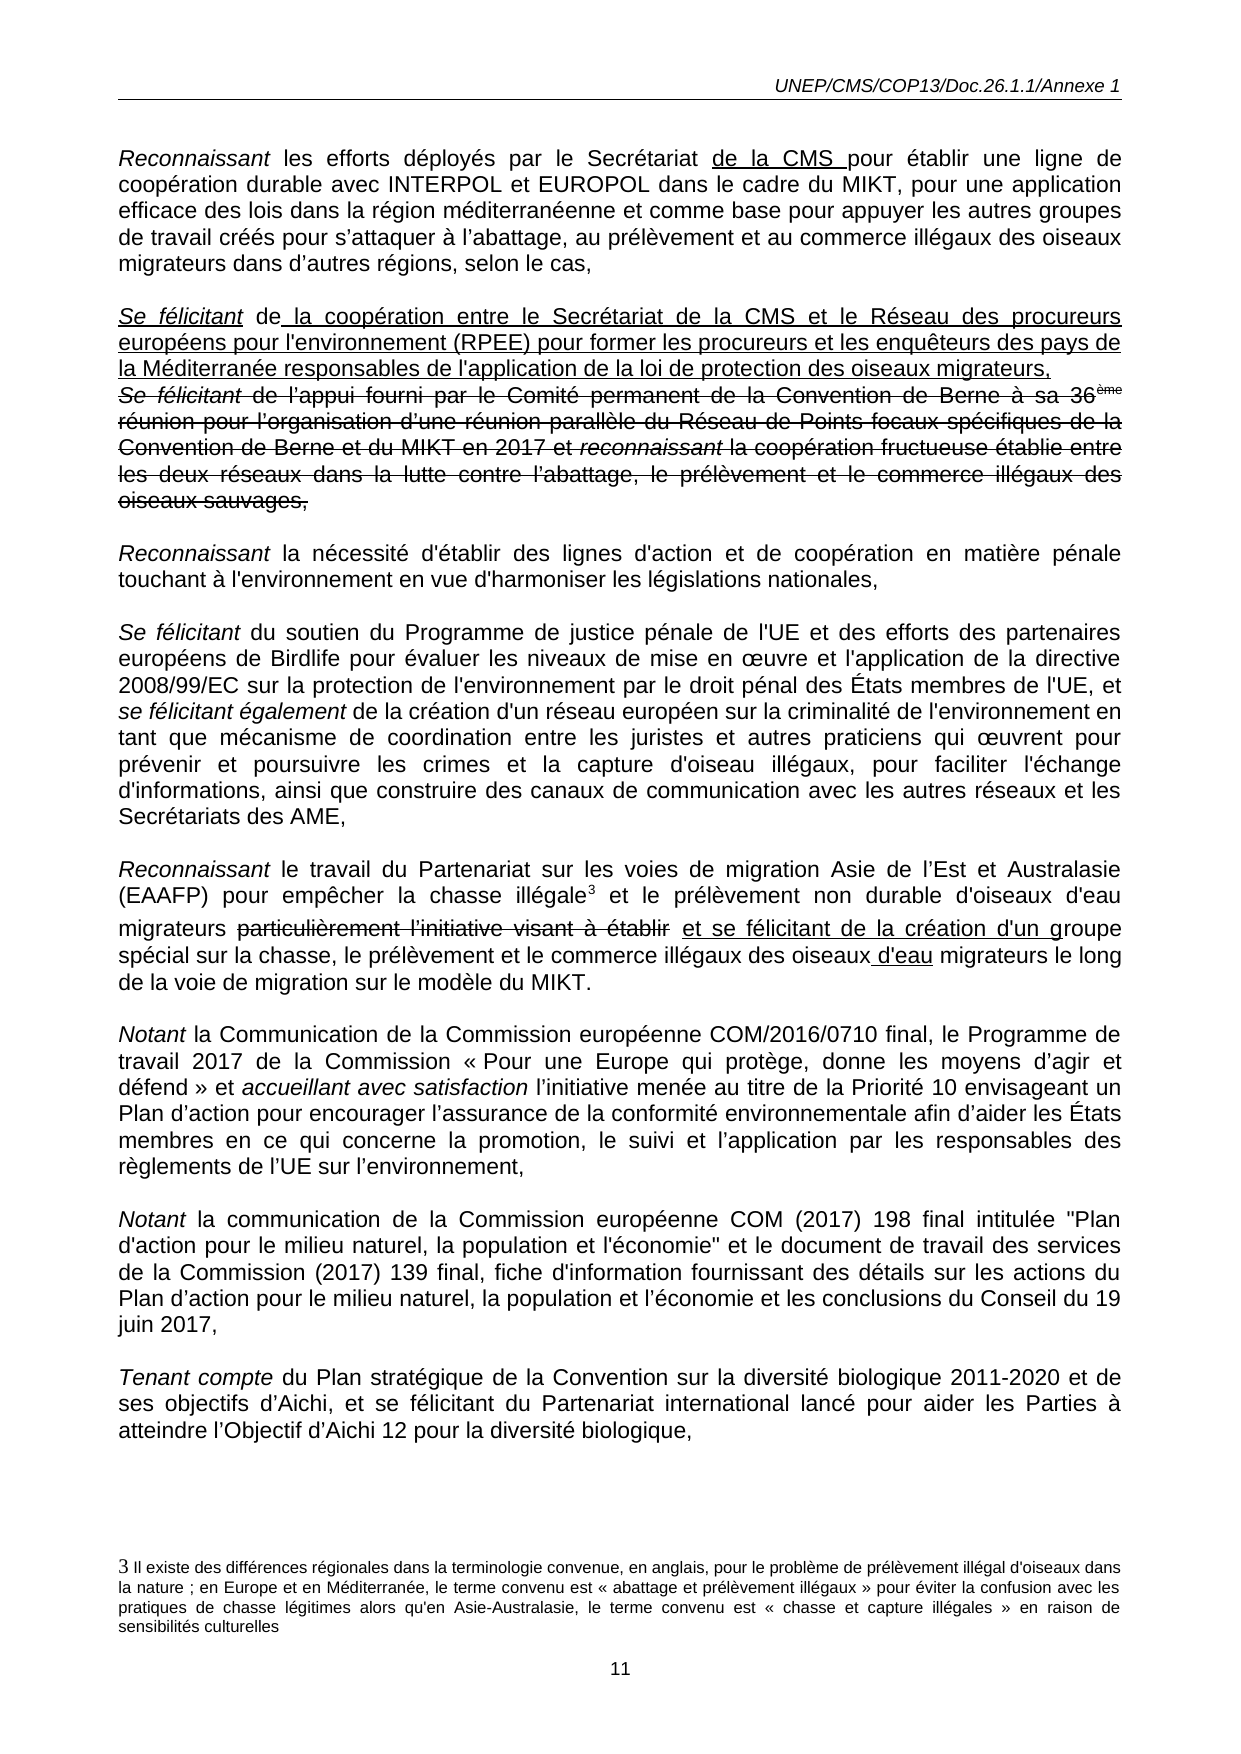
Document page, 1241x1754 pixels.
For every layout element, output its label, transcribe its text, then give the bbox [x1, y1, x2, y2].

text Se félicitant de l’appui fourni par le Comité permanent de la Convention de Berne à sa 36ème réunion pour l’organisation d’une réunion parallèle du Réseau de Points focaux spécifiques de la Convention de Berne et du MIKT en 2017 et reconnaissant la coopération fructueuse établie entre les deux réseaux dans la lutte contre l’abattage, le prélèvement et le commerce illégaux des oiseaux sauvages, [118, 424, 1122, 449]
text Notant la communication de la Commission européenne COM (2017) 198 final intitulée "Plan d'action pour le milieu naturel, la population et l'économie" et le document de travail des services de la Commission (2017) 139 final, fiche d'information fournissant des détails sur les actions du Plan d’action pour le milieu naturel, la population et l’économie et les conclusions du Conseil du 19 juin 2017, [118, 1206, 1122, 1338]
text Tenant compte du Plan stratégique de la Convention sur la diversité biologique 2011-2020 et de ses objectifs d’Aichi, et se félicitant du Partenariat international lancé pour aider les Parties à atteindre l’Objectif d’Aichi 12 pour la diversité biologique, [118, 1364, 1122, 1443]
text Se félicitant de l’appui fourni par le Comité permanent de la Convention de Berne à sa 36ème réunion pour l’organisation d’une réunion parallèle du Réseau de Points focaux spécifiques de la Convention de Berne et du MIKT en 2017 et reconnaissant la coopération fructueuse établie entre les deux réseaux dans la lutte contre l’abattage, le prélèvement et le commerce illégaux des oiseaux sauvages, [118, 382, 1122, 422]
text Reconnaissant le travail du Partenariat sur les voies de migration Asie de l’Est et Australasie (EAAFP) pour empêcher la chasse illégale et le prélèvement non durable d'oiseaux d'eau migrateurs particulièrement l’initiative visant à établir et se félicitant de la création d'un groupe spécial sur la chasse, le prélèvement et le commerce illégaux des oiseaux d'eau migrateurs le long de la voie de migration sur le modèle du MIKT. [118, 856, 1122, 995]
text Se félicitant de l’appui fourni par le Comité permanent de la Convention de Berne à sa 36ème réunion pour l’organisation d’une réunion parallèle du Réseau de Points focaux spécifiques de la Convention de Berne et du MIKT en 2017 et reconnaissant la coopération fructueuse établie entre les deux réseaux dans la lutte contre l’abattage, le prélèvement et le commerce illégaux des oiseaux sauvages, [118, 450, 1122, 475]
text Se félicitant de l’appui fourni par le Comité permanent de la Convention de Berne à sa 36ème réunion pour l’organisation d’une réunion parallèle du Réseau de Points focaux spécifiques de la Convention de Berne et du MIKT en 2017 et reconnaissant la coopération fructueuse établie entre les deux réseaux dans la lutte contre l’abattage, le prélèvement et le commerce illégaux des oiseaux sauvages, [118, 476, 1122, 513]
text Reconnaissant la nécessité d'établir des lignes d'action et de coopération en matière pénale touchant à l'environnement en vue d'harmoniser les législations nationales, [118, 540, 1122, 592]
text Reconnaissant les efforts déployés par le Secrétariat de la CMS pour établir une ligne de coopération durable avec INTERPOL et EUROPOL dans le cadre du MIKT, pour une application efficace des lois dans la région méditerranéenne et comme base pour appuyer les autres groupes de travail créés pour s’attaquer à l’abattage, au prélèvement et au commerce illégaux des oiseaux migrateurs dans d’autres régions, selon le cas, [118, 144, 1122, 276]
text Notant la Communication de la Commission européenne COM/2016/0710 final, le Programme de travail 2017 de la Commission « Pour une Europe qui protège, donne les moyens d’agir et défend » et accueillant avec satisfaction l’initiative menée au titre de la Priorité 10 envisageant un Plan d’action pour encourager l’assurance de la conformité environnementale afin d’aider les États membres en ce qui concerne la promotion, le suivi et l’application par les responsables des règlements de l’UE sur l’environnement, [118, 1021, 1122, 1179]
text Se félicitant du soutien du Programme de justice pénale de l'UE et des efforts des partenaires européens de Birdlife pour évaluer les niveaux de mise en œuvre et l'application de la directive 2008/99/EC sur la protection de l'environnement par le droit pénal des États membres de l'UE, et se félicitant également de la création d'un réseau européen sur la criminalité de l'environnement en tant que mécanisme de coordination entre les juristes et autres praticiens qui œuvrent pour prévenir et poursuivre les crimes et la capture d'oiseau illégaux, pour faciliter l'échange d'informations, ainsi que construire des canaux de communication avec les autres réseaux et les Secrétariats des AME, [118, 619, 1122, 830]
text Se félicitant de la coopération entre le Secrétariat de la CMS et le Réseau des procureurs européens pour l'environnement (RPEE) pour former les procureurs et les enquêteurs des pays de la Méditerranée responsables de l'application de la loi de protection des oiseaux migrateurs, [118, 303, 1122, 382]
